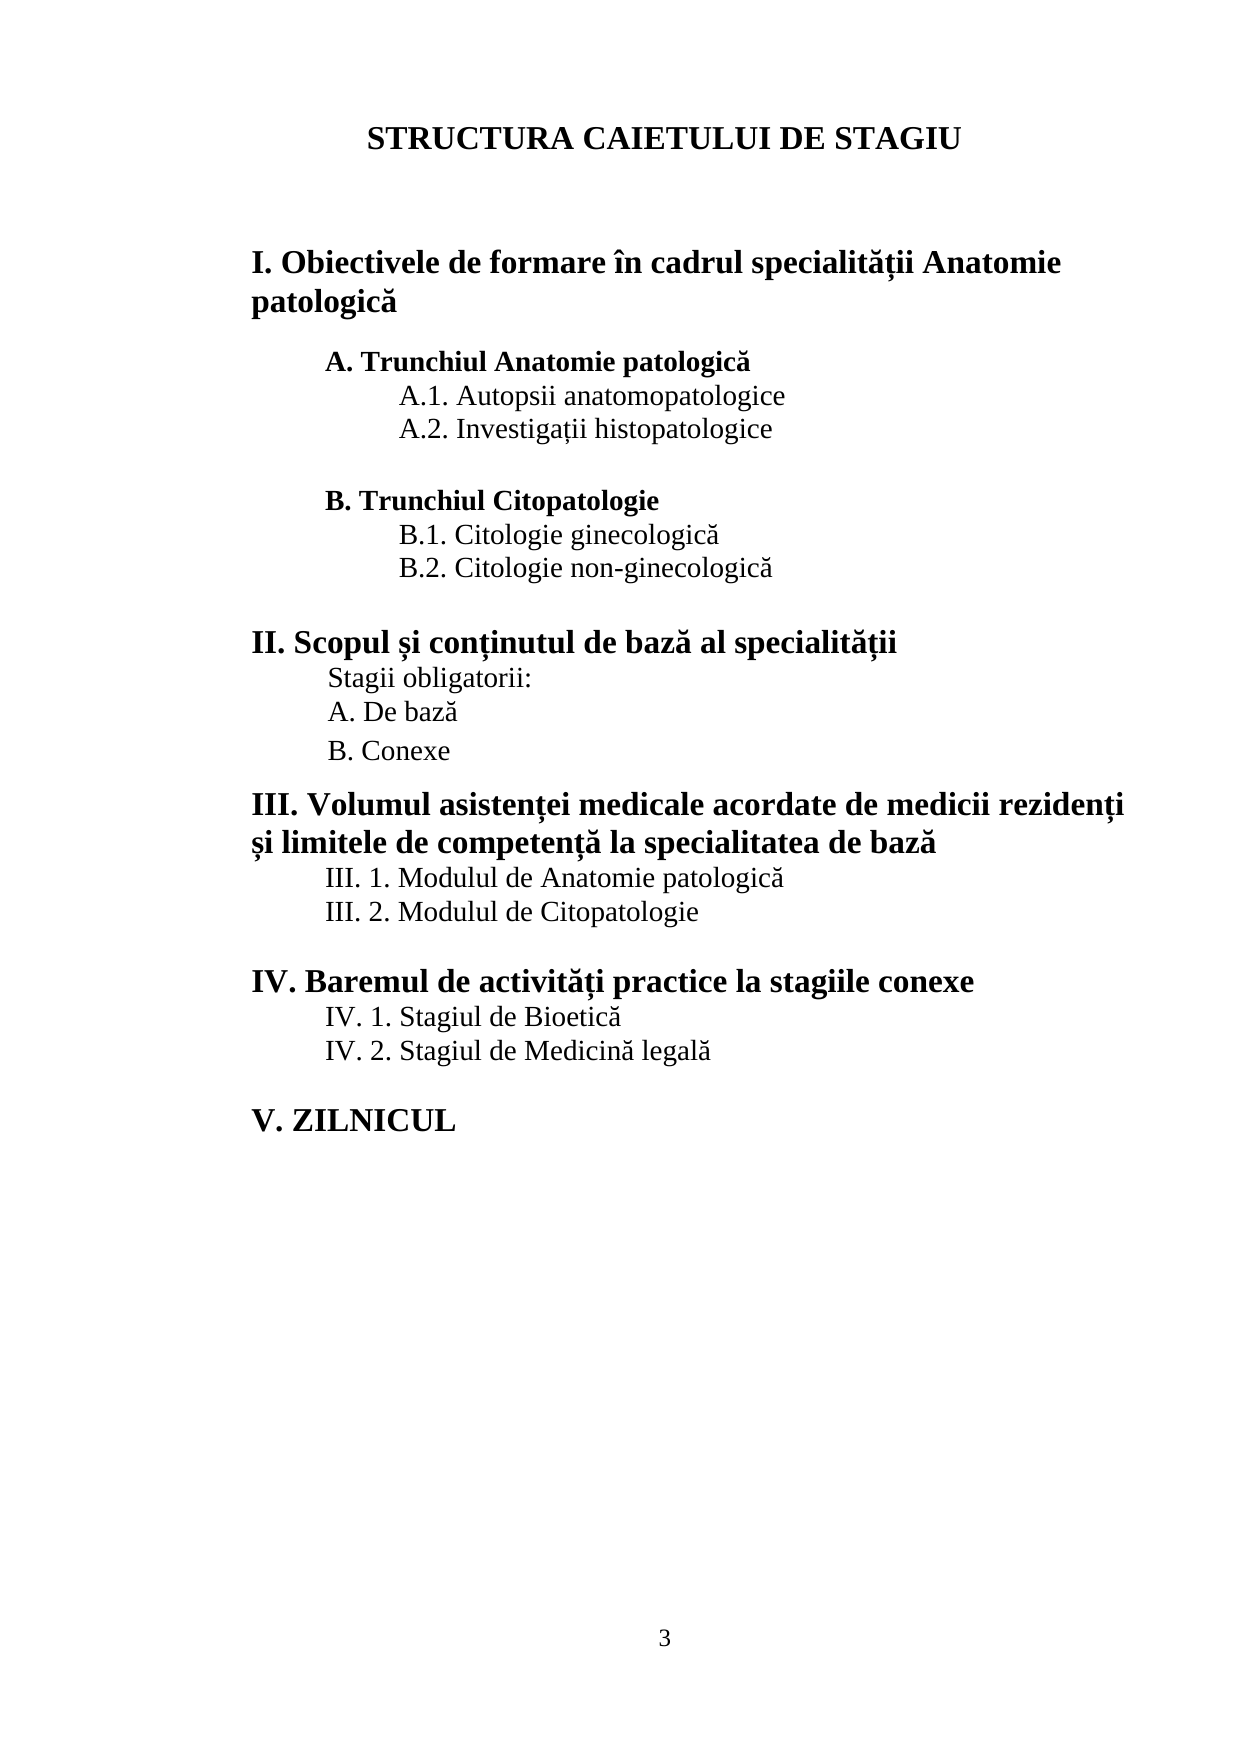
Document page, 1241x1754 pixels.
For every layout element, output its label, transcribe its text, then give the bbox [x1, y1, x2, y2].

text B.1. Citologie ginecologică [325, 517, 1152, 550]
text B. Trunchiul Citopatologie [325, 483, 1152, 517]
text II. Scopul și conținutul de bază al specialității [233, 622, 1152, 661]
text A. De bază [327, 694, 1152, 728]
text I. Obiectivele de formare în cadrul specialității Anatomie patologică [251, 243, 1152, 319]
text B.2. Citologie non-ginecologică [325, 550, 1152, 584]
text A.1. Autopsii anatomopatologice [325, 378, 1152, 411]
text IV. 2. Stagiul de Medicină legală [251, 1033, 1152, 1066]
text V. ZILNICUL [233, 1100, 1152, 1138]
text IV. 1. Stagiul de Bioetică [233, 999, 1152, 1033]
text III. Volumul asistenței medicale acordate de medicii rezidenți și limitele de competență la specialitatea de bază [251, 784, 1152, 860]
text III. 1. Modulul de Anatomie patologică [251, 860, 1152, 894]
text B. Conexe [327, 733, 1152, 766]
text Stagii obligatorii: [251, 661, 1152, 694]
text A.2. Investigații histopatologice [325, 411, 1152, 445]
text III. 2. Modulul de Citopatologie [251, 894, 1152, 927]
text Structura caietului de stagiu [177, 118, 1152, 156]
text A. Trunchiul Anatomie patologică [325, 344, 1152, 378]
text IV. Baremul de activități practice la stagiile conexe [233, 961, 1152, 999]
